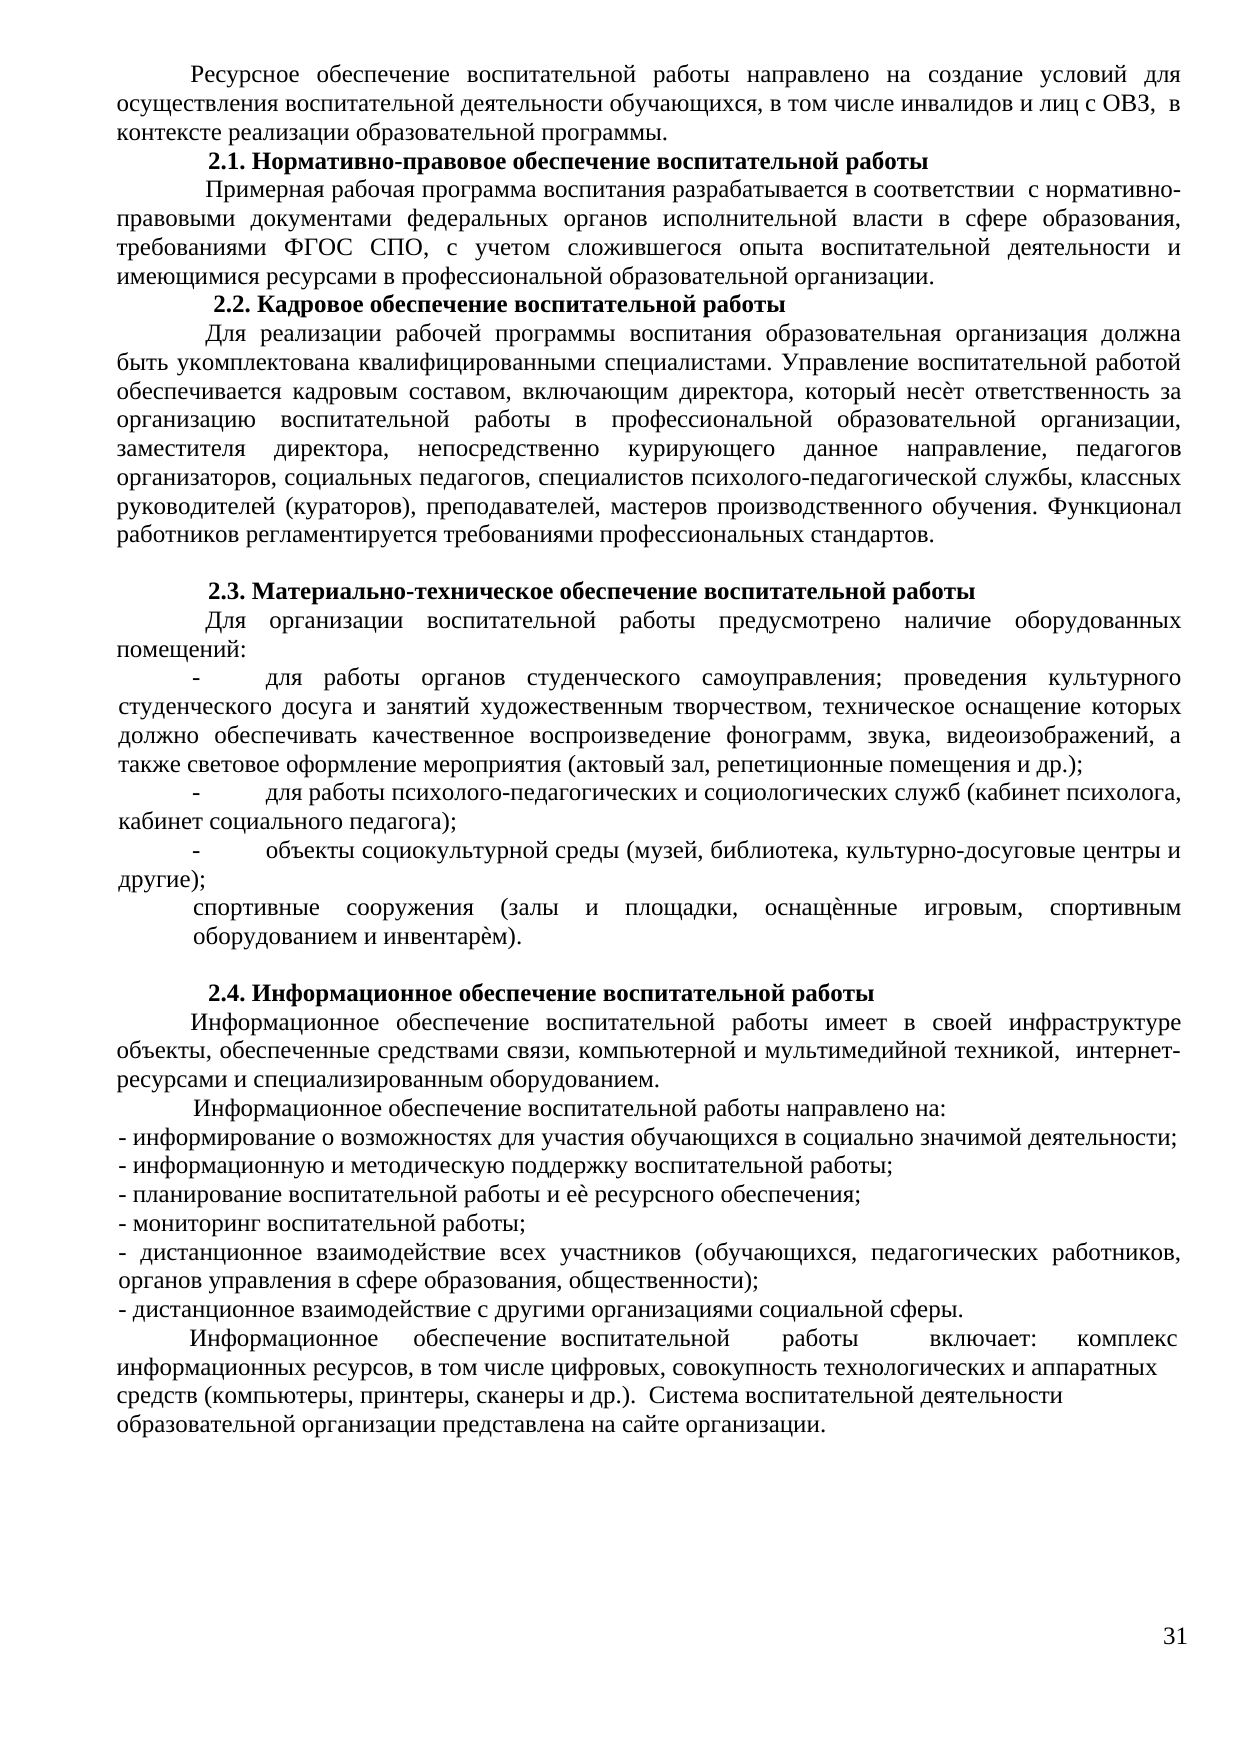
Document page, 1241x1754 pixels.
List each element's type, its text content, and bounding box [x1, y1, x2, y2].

text 2.2. Кадровое обеспечение воспитательной работы [207, 289, 1188, 318]
text - дистанционное взаимодействие с другими организациями социальной сферы. [118, 1294, 1182, 1323]
text - планирование воспитательной работы и еѐ ресурсного обеспечения; [118, 1179, 1182, 1208]
text Информационное обеспечение воспитательной работы включает: комплекс информационных ресурсов, в том числе цифровых, совокупность технологических и аппаратных средств (компьютеры, принтеры, сканеры и др.). Система воспитательной деятельности образовательной организации представлена на сайте организации. [116, 1323, 1188, 1438]
subtitle 2.4. Информационное обеспечение воспитательной работы [208, 978, 1188, 1007]
text Информационное обеспечение воспитательной работы направлено на: [193, 1093, 1182, 1122]
subtitle 2.3. Материально-техническое обеспечение воспитательной работы [208, 576, 1188, 605]
text Примерная рабочая программа воспитания разрабатывается в соответствии с нормативно-правовыми документами федеральных органов исполнительной власти в сфере образования, требованиями ФГОС СПО, с учетом сложившегося опыта воспитательной деятельности и имеющимися ресурсами в профессиональной образовательной организации. [116, 174, 1182, 289]
list объекты социокультурной среды (музей, библиотека, культурно-досуговые центры и другие); [118, 835, 1182, 892]
list для работы психолого-педагогических и социологических служб (кабинет психолога, кабинет социального педагога); [118, 777, 1182, 835]
list для работы органов студенческого самоуправления; проведения культурного студенческого досуга и занятий художественным творчеством, техническое оснащение которых должно обеспечивать качественное воспроизведение фонограмм, звука, видеоизображений, а также световое оформление мероприятия (актовый зал, репетиционные помещения и др.); [118, 662, 1182, 777]
text Для реализации рабочей программы воспитания образовательная организация должна быть укомплектована квалифицированными специалистами. Управление воспитательной работой обеспечивается кадровым составом, включающим директора, который несѐт ответственность за организацию воспитательной работы в профессиональной образовательной организации, заместителя директора, непосредственно курирующего данное направление, педагогов организаторов, социальных педагогов, специалистов психолого-педагогической службы, классных руководителей (кураторов), преподавателей, мастеров производственного обучения. Функционал работников регламентируется требованиями профессиональных стандартов. [116, 318, 1182, 548]
text Для организации воспитательной работы предусмотрено наличие оборудованных помещений: [116, 605, 1182, 662]
text - дистанционное взаимодействие всех участников (обучающихся, педагогических работников, органов управления в сфере образования, общественности); [118, 1237, 1182, 1294]
subtitle 2.1. Нормативно-правовое обеспечение воспитательной работы [208, 146, 1188, 174]
text - мониторинг воспитательной работы; [118, 1208, 1182, 1237]
text спортивные сооружения (залы и площадки, оснащѐнные игровым, спортивным оборудованием и инвентарѐм). [193, 892, 1182, 950]
text Ресурсное обеспечение воспитательной работы направлено на создание условий для осуществления воспитательной деятельности обучающихся, в том числе инвалидов и лиц с ОВЗ, в контексте реализации образовательной программы. [116, 59, 1182, 146]
text - информационную и методическую поддержку воспитательной работы; [118, 1151, 1182, 1179]
text Информационное обеспечение воспитательной работы имеет в своей инфраструктуре объекты, обеспеченные средствами связи, компьютерной и мультимедийной техникой, интернет-ресурсами и специализированным оборудованием. [116, 1007, 1182, 1093]
text - информирование о возможностях для участия обучающихся в социально значимой деятельности; [118, 1122, 1182, 1151]
